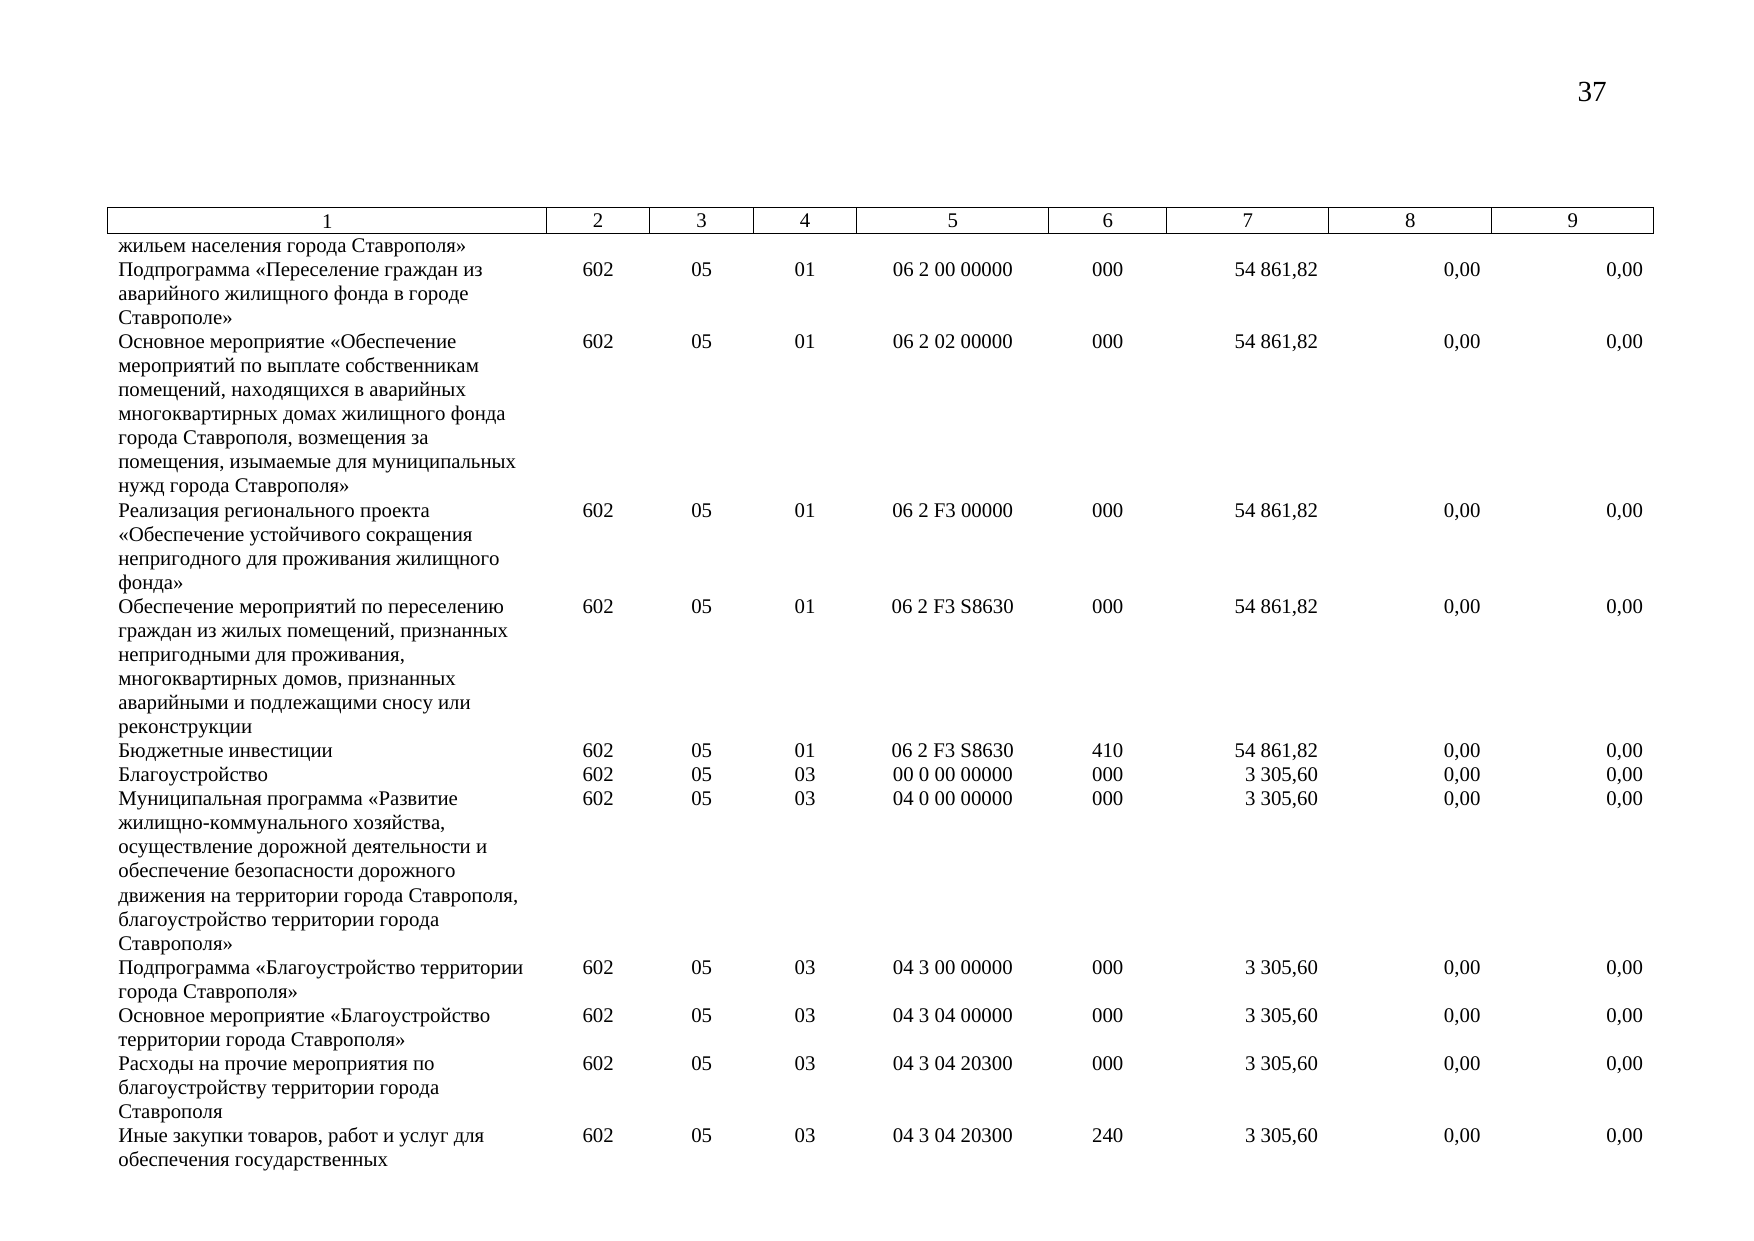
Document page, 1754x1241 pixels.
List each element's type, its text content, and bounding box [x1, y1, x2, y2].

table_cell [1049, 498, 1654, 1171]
table_header 2 [547, 208, 649, 233]
table_header 1 [108, 208, 546, 233]
table_header 8 [1329, 208, 1491, 233]
table_header 6 [1049, 208, 1166, 233]
table_header 5 [857, 208, 1048, 233]
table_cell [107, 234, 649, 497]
table_header 7 [1167, 208, 1328, 233]
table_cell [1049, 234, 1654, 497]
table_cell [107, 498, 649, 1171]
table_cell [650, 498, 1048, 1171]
table_header 9 [1492, 208, 1653, 233]
table_header 3 [650, 208, 753, 233]
table_header 4 [754, 208, 856, 233]
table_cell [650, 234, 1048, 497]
